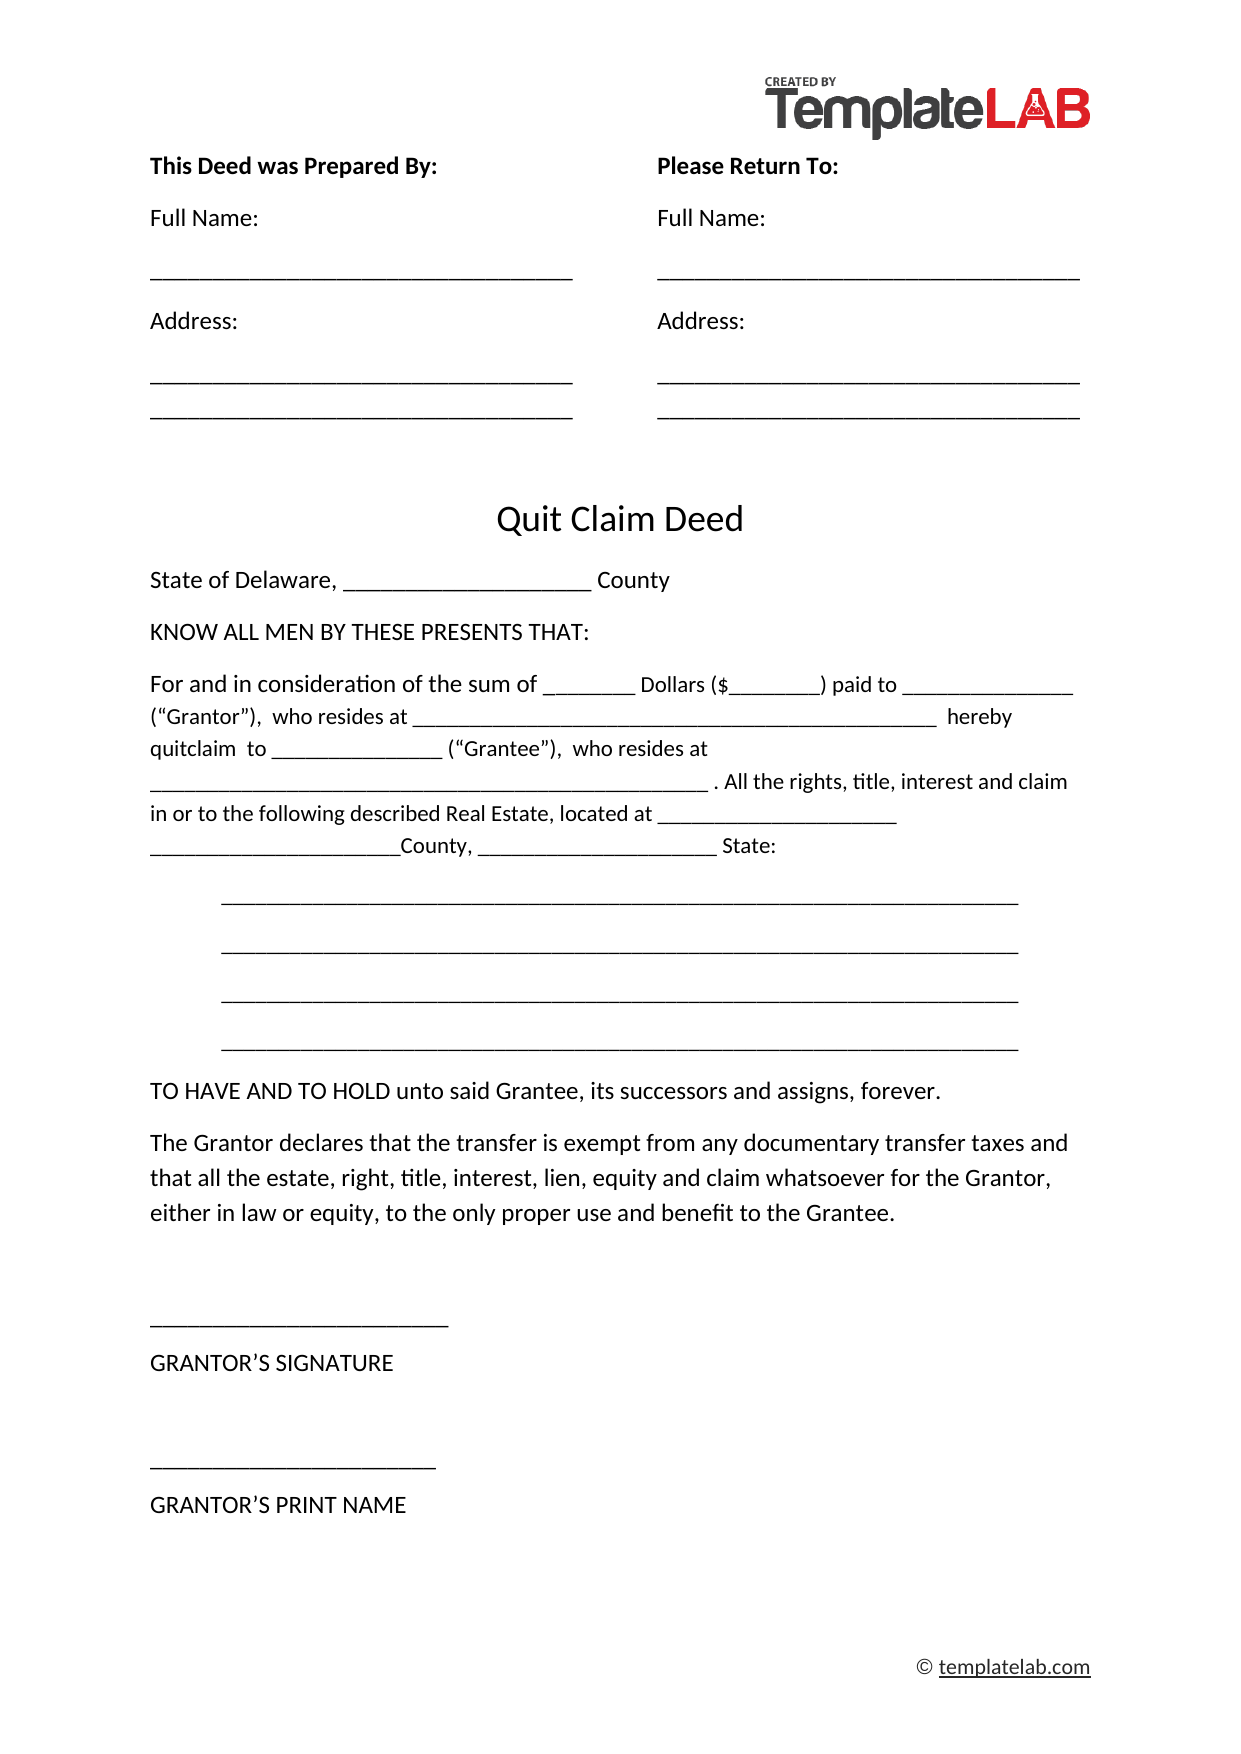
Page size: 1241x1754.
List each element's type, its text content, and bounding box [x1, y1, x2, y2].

text ______________________________________________________________________ [150, 880, 1090, 908]
text ______________________________________________________________________ [150, 1027, 1090, 1054]
text _______________________ [150, 1442, 1090, 1472]
text Full Name: [150, 202, 583, 232]
text Please Return To: [657, 150, 1090, 181]
text ______________________________________________________________________ [150, 929, 1090, 957]
text Address: [657, 305, 1090, 336]
text For and in consideration of the sum of ________ Dollars ($________) paid to _______________ (“Grantor”), who resides at ______________________________________________ hereby quitclaim to _______________ (“Grantee”), who resides at _________________________________________________ . All the rights, title, interest and claim in or to the following described Real Estate, located at _____________________ ______________________County, _____________________ State: [150, 668, 1090, 859]
text ______________________________________________________________________ [150, 978, 1090, 1006]
text Address: [150, 305, 583, 336]
text Quit Claim Deed [150, 495, 1090, 541]
text The Grantor declares that the transfer is exempt from any documentary transfer taxes and that all the estate, right, title, interest, lien, equity and claim whatsoever for the Grantor, either in law or equity, to the only proper use and benefit to the Grantee. [150, 1127, 1090, 1228]
picture [765, 73, 1091, 142]
text GRANTOR’S PRINT NAME [150, 1489, 1090, 1520]
text Full Name: [657, 202, 1090, 232]
text ____________________________________________________________________ [657, 357, 1090, 422]
text TO HAVE AND TO HOLD unto said Grantee, its successors and assigns, forever. [150, 1075, 1090, 1106]
text GRANTOR’S SIGNATURE [150, 1348, 1090, 1378]
text This Deed was Prepared By: [150, 150, 583, 181]
text __________________________________ [657, 253, 1090, 284]
text KNOW ALL MEN BY THESE PRESENTS THAT: [150, 616, 1090, 647]
text ____________________________________________________________________ [150, 357, 583, 422]
text __________________________________ [150, 253, 583, 284]
text ________________________ [150, 1300, 1090, 1331]
text State of Delaware, ____________________ County [150, 564, 1090, 595]
